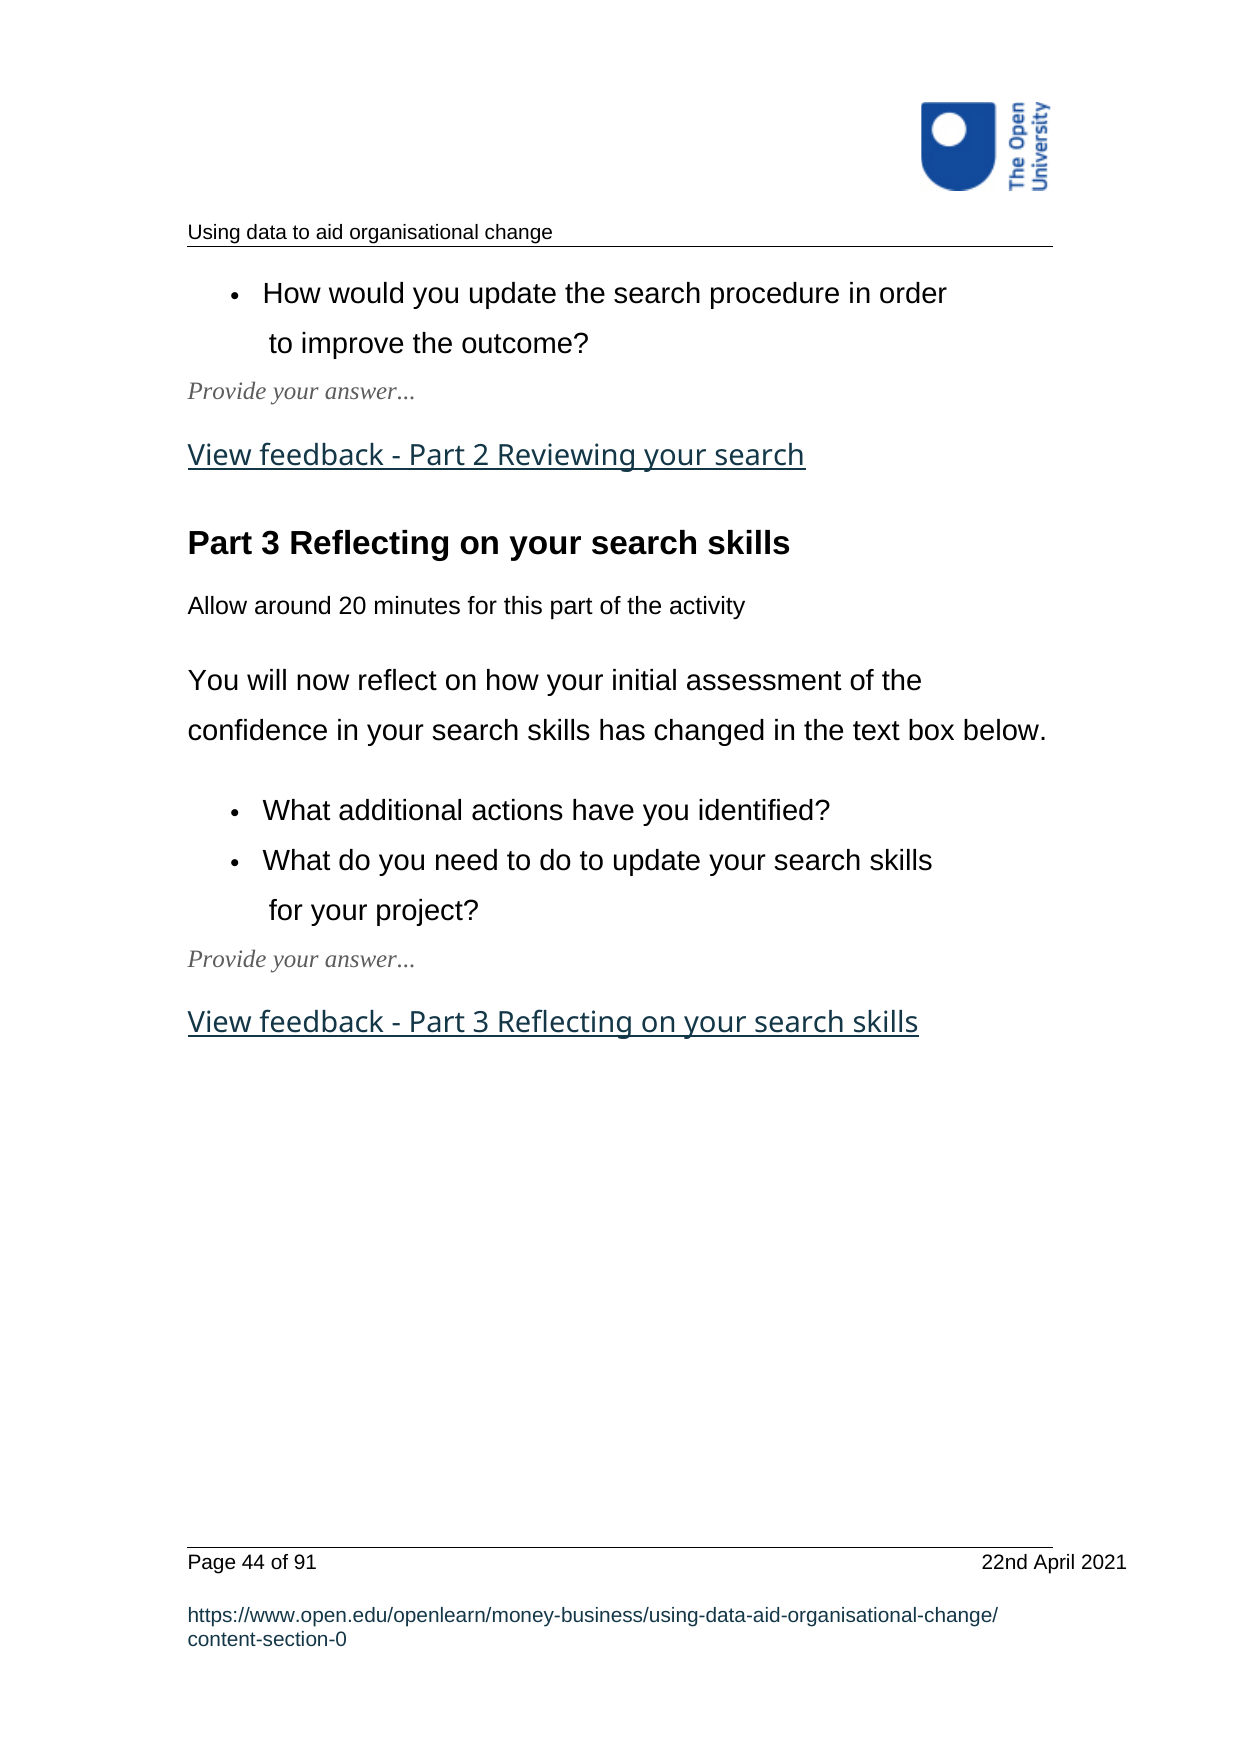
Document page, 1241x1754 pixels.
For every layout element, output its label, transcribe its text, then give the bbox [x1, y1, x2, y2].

text You will now reflect on how your initial assessment of the confidence in your search skills has changed in the text box below. [187, 663, 1053, 747]
list What additional actions have you identified? [231, 793, 972, 826]
picture [921, 102, 1052, 191]
text Part 3 Reflecting on your search skills [187, 523, 1053, 561]
text Provide your answer... [187, 376, 1053, 405]
text View feedback - Part 2 Reviewing your search [187, 434, 1053, 474]
text Provide your answer... [187, 944, 1053, 972]
text View feedback - Part 3 Reflecting on your search skills [187, 1002, 1053, 1041]
text Allow around 20 minutes for this part of the activity [187, 591, 1053, 619]
list How would you update the search procedure in order to improve the outcome? [231, 276, 972, 360]
list What do you need to do to update your search skills for your project? [231, 843, 972, 927]
